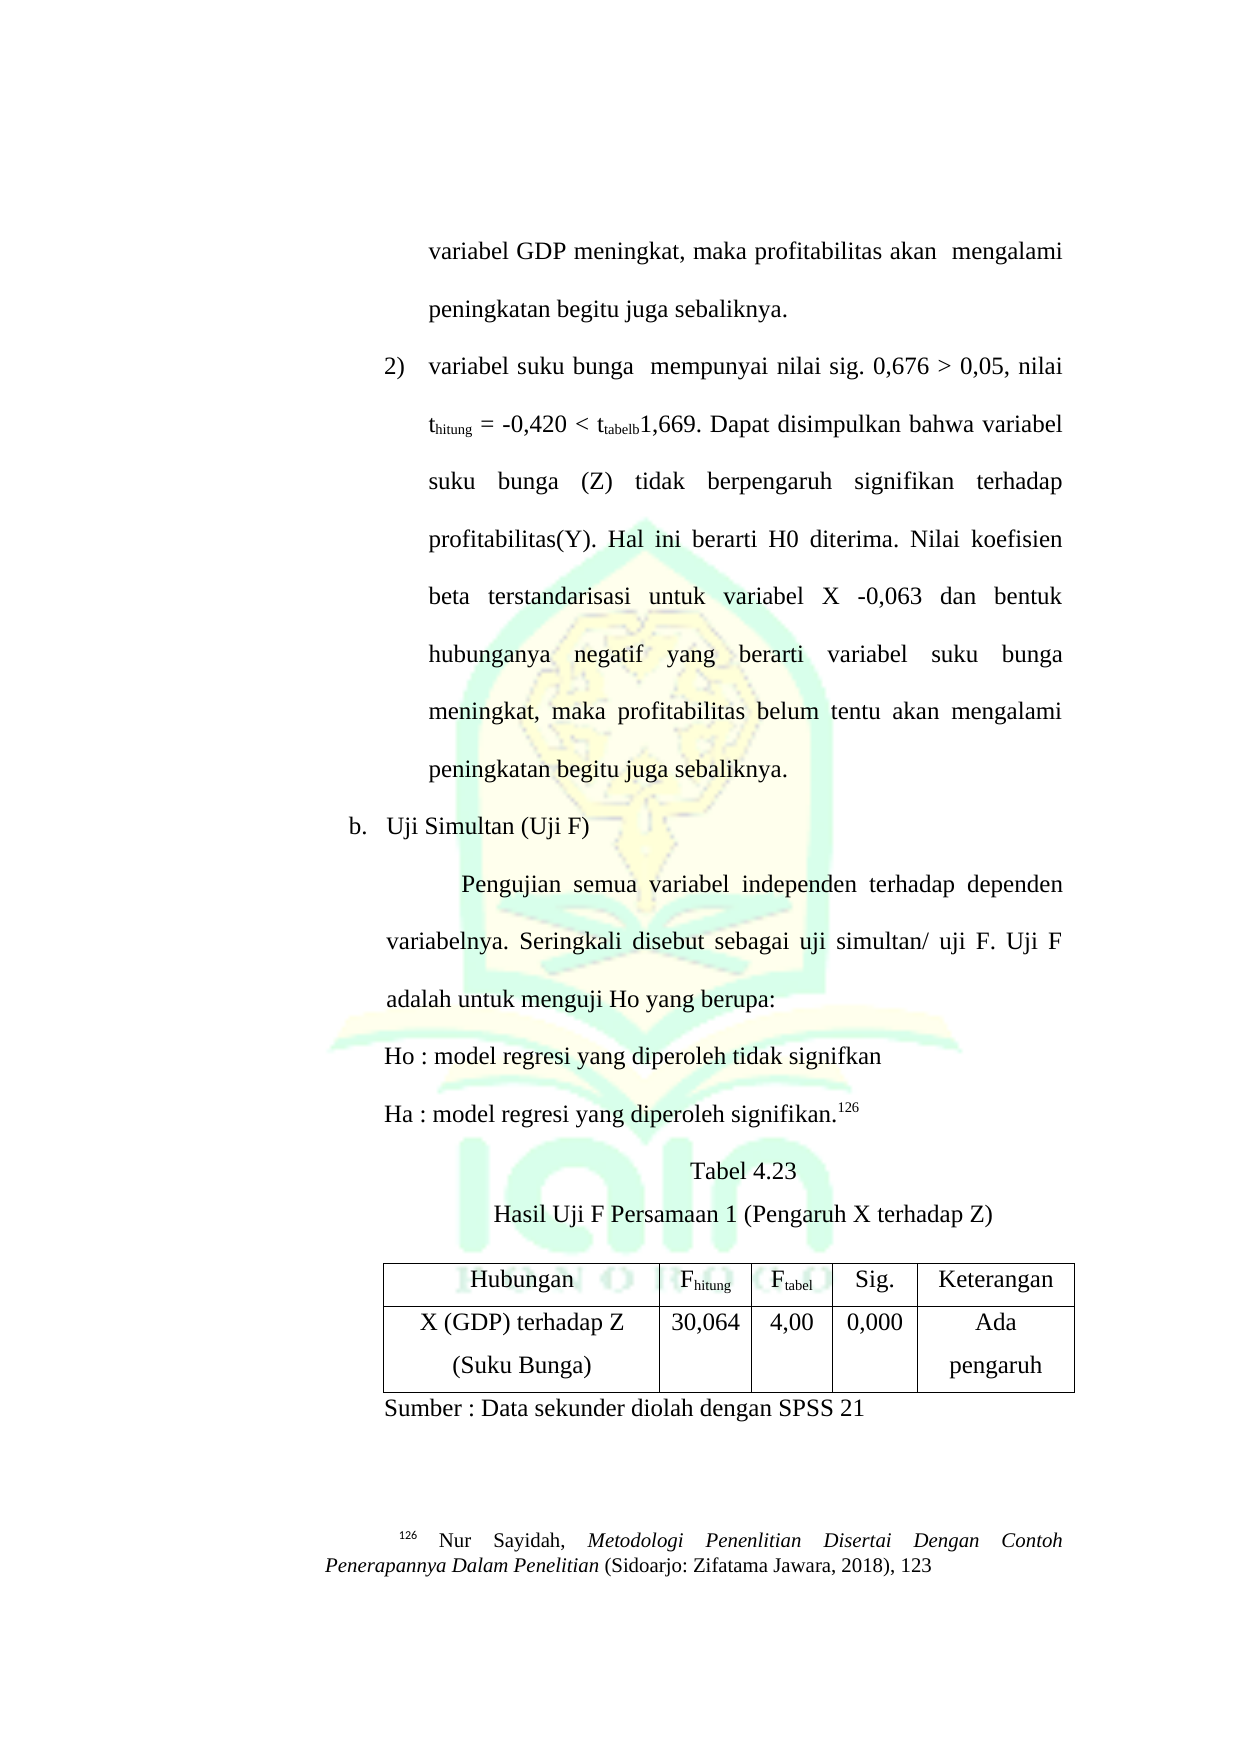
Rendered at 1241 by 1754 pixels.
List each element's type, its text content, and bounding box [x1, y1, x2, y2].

text Ho : model regresi yang diperoleh tidak signifkan [384, 1041, 1063, 1070]
table_cell 30,064 [660, 1307, 751, 1392]
text Sumber : Data sekunder diolah dengan SPSS 21 [384, 1393, 1063, 1422]
table_header Fhitung [660, 1264, 751, 1306]
text Pengujian semua variabel independen terhadap dependen variabelnya. Seringkali disebut sebagai uji simultan/ uji F. Uji F adalah untuk menguji Ho yang berupa: [386, 869, 1063, 1012]
table_header Hubungan [384, 1264, 659, 1306]
table_header Keterangan [918, 1264, 1074, 1306]
table_cell 4,00 [752, 1307, 832, 1392]
table_header Sig. [833, 1264, 917, 1306]
table_cell 0,000 [833, 1307, 917, 1392]
table_cell Ada pengaruh [918, 1307, 1074, 1392]
list Uji Simultan (Uji F) [349, 811, 1063, 840]
list variabel suku bunga mempunyai nilai sig. 0,676 > 0,05, nilai thitung = -0,420 < ttabelb1,669. Dapat disimpulkan bahwa variabel suku bunga (Z) tidak berpengaruh signifikan terhadap profitabilitas(Y). Hal ini berarti H0 diterima. Nilai koefisien beta terstandarisasi untuk variabel X -0,063 dan bentuk hubunganya negatif yang berarti variabel suku bunga meningkat, maka profitabilitas belum tentu akan mengalami peningkatan begitu juga sebaliknya. [384, 351, 1063, 782]
text Hasil Uji F Persamaan 1 (Pengaruh X terhadap Z) [386, 1199, 1063, 1228]
text Tabel 4.23 [386, 1156, 1063, 1185]
table_cell X (GDP) terhadap Z (Suku Bunga) [384, 1307, 659, 1392]
table_header Ftabel [752, 1264, 832, 1306]
text Ha : model regresi yang diperoleh signifikan. [384, 1099, 1063, 1127]
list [384, 236, 1063, 322]
